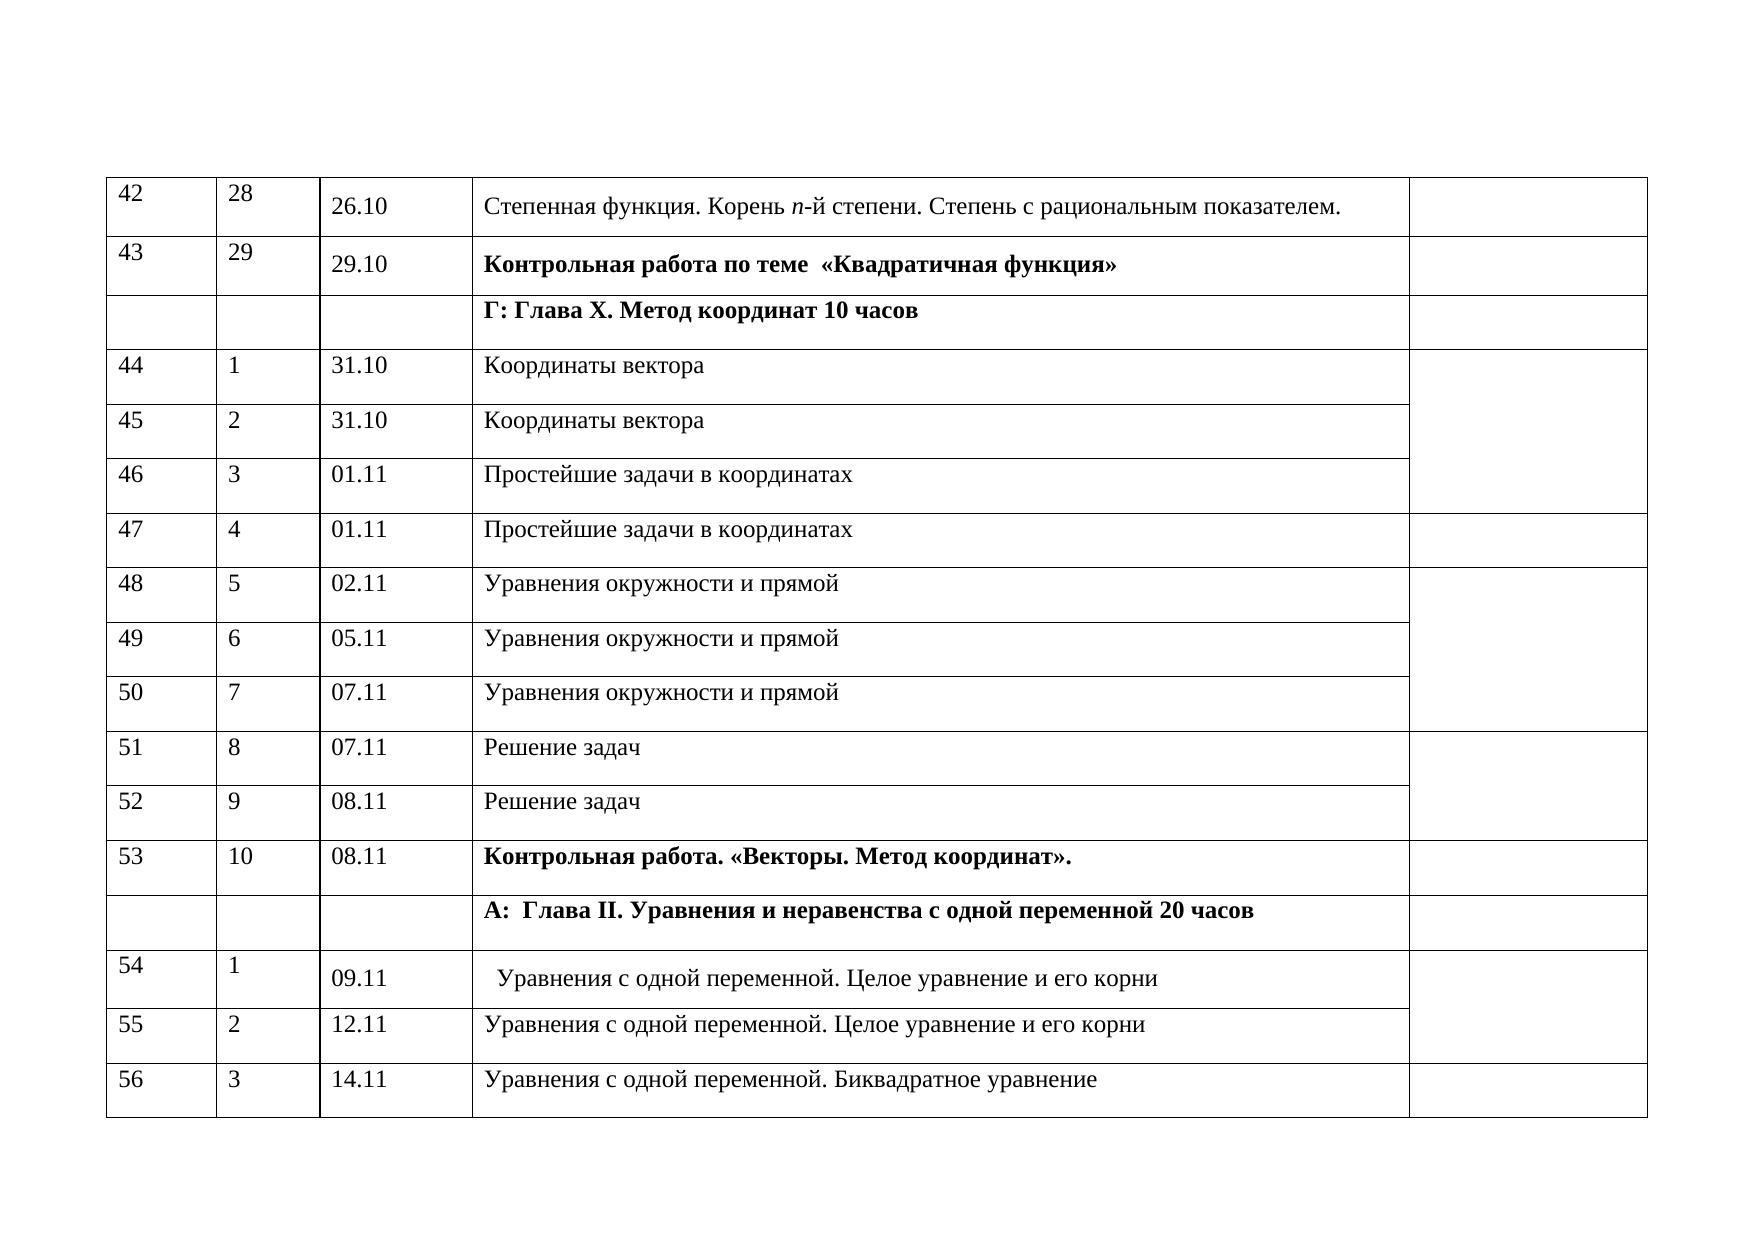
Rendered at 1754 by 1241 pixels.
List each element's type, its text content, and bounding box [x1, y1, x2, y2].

table_cell А: Глава II. Уравнения и неравенства с одной переменной 20 часов [473, 896, 1409, 949]
table_cell 01.11 [321, 514, 472, 567]
table_cell Уравнения с одной переменной. Целое уравнение и его корни [473, 1009, 1409, 1063]
table_cell 42 [107, 178, 216, 236]
table_cell 02.11 [321, 568, 472, 622]
table_cell Уравнения с одной переменной. Целое уравнение и его корни [473, 951, 1409, 1008]
table_cell 31.10 [321, 405, 472, 458]
table_cell 2 [217, 1009, 319, 1063]
table_cell 56 [107, 1064, 216, 1117]
table_cell 08.11 [321, 786, 472, 840]
table_cell 49 [107, 623, 216, 676]
table_cell 26.10 [321, 178, 472, 236]
table_cell [1410, 237, 1647, 294]
table_cell 43 [107, 237, 216, 294]
table_cell Координаты вектора [473, 405, 1409, 458]
table_cell [1410, 841, 1647, 894]
table_cell Решение задач [473, 786, 1409, 840]
table_cell 10 [217, 841, 319, 894]
table_cell Контрольная работа по теме «Квадратичная функция» [473, 237, 1409, 294]
table_cell [1410, 896, 1647, 949]
table_cell 48 [107, 568, 216, 622]
table_cell 29.10 [321, 237, 472, 294]
table_cell 9 [217, 786, 319, 840]
table_cell 47 [107, 514, 216, 567]
table_cell [1410, 350, 1647, 513]
table_cell 31.10 [321, 350, 472, 404]
table_cell [1410, 1064, 1647, 1117]
table_cell Простейшие задачи в координатах [473, 514, 1409, 567]
table_cell Решение задач [473, 732, 1409, 785]
table_cell 6 [217, 623, 319, 676]
table_cell 5 [217, 568, 319, 622]
table_cell 55 [107, 1009, 216, 1063]
table_cell [1410, 514, 1647, 567]
table_cell Уравнения окружности и прямой [473, 677, 1409, 731]
table_cell [217, 896, 319, 949]
table_cell 01.11 [321, 459, 472, 513]
table_cell [107, 896, 216, 949]
table_cell 51 [107, 732, 216, 785]
table_cell 44 [107, 350, 216, 404]
table_cell [107, 296, 216, 349]
table_cell [1410, 568, 1647, 731]
table_cell Уравнения окружности и прямой [473, 568, 1409, 622]
table_cell [1410, 296, 1647, 349]
table_cell 28 [217, 178, 319, 236]
table_cell [321, 296, 472, 349]
table_cell Контрольная работа. «Векторы. Метод координат». [473, 841, 1409, 894]
table_cell [217, 296, 319, 349]
table_cell 52 [107, 786, 216, 840]
table_cell 3 [217, 1064, 319, 1117]
table_cell 07.11 [321, 677, 472, 731]
table_cell Уравнения окружности и прямой [473, 623, 1409, 676]
table_cell 3 [217, 459, 319, 513]
table_cell [321, 896, 472, 949]
table_cell [1410, 732, 1647, 840]
table_cell 12.11 [321, 1009, 472, 1063]
table_cell [1410, 951, 1647, 1063]
table_cell 05.11 [321, 623, 472, 676]
table_cell Простейшие задачи в координатах [473, 459, 1409, 513]
table_cell 08.11 [321, 841, 472, 894]
table_cell 53 [107, 841, 216, 894]
table_cell 2 [217, 405, 319, 458]
table_cell 50 [107, 677, 216, 731]
table_cell 29 [217, 237, 319, 294]
table_cell 1 [217, 350, 319, 404]
table_cell 09.11 [321, 951, 472, 1008]
table_cell 07.11 [321, 732, 472, 785]
table_cell Координаты вектора [473, 350, 1409, 404]
table_cell 8 [217, 732, 319, 785]
table_cell 7 [217, 677, 319, 731]
table_cell 54 [107, 951, 216, 1008]
table_cell [1410, 178, 1647, 236]
table_cell Степенная функция. Корень п-й степени. Степень с рациональным показателем. [473, 178, 1409, 236]
table_cell Г: Глава Х. Метод координат 10 часов [473, 296, 1409, 349]
table_cell 45 [107, 405, 216, 458]
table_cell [473, 1064, 1409, 1117]
table_cell 46 [107, 459, 216, 513]
table_cell 4 [217, 514, 319, 567]
table_cell 1 [217, 951, 319, 1008]
table_cell 14.11 [321, 1064, 472, 1117]
